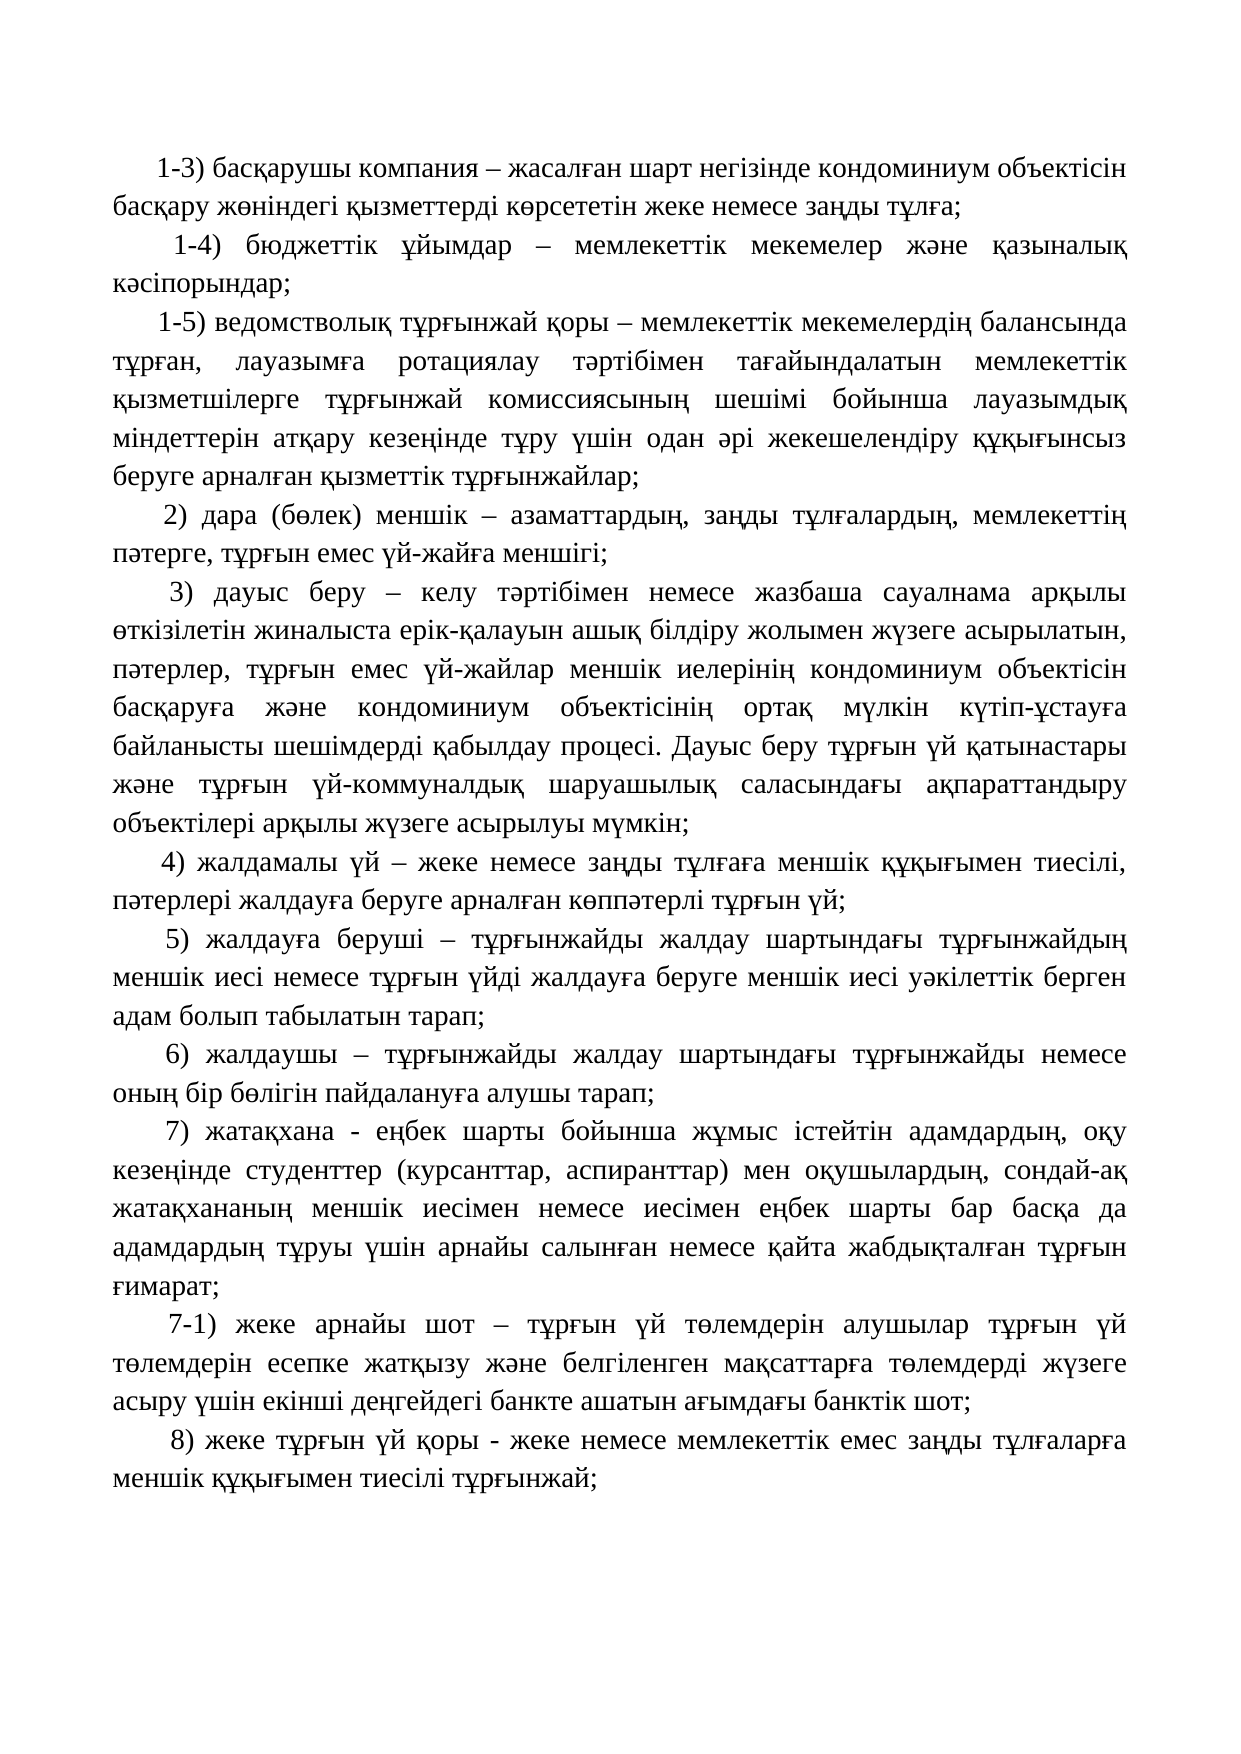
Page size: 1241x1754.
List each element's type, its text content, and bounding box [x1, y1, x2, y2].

text 6) жалдаушы – тұрғынжайды жалдау шартындағы тұрғынжайды немесе оның бір бөлігін пайдалануға алушы тарап; [112, 1036, 1128, 1108]
text 5) жалдауға беруші – тұрғынжайды жалдау шартындағы тұрғынжайдың меншік иесі немесе тұрғын үйді жалдауға беруге меншік иесі уәкілеттік берген адам болып табылатын тарап; [112, 921, 1128, 1031]
text 2) дара (бөлек) меншік – азаматтардың, заңды тұлғалардың, мемлекеттің пәтерге, тұрғын емес үй-жайға меншігі; [112, 497, 1128, 569]
text 4) жалдамалы үй – жеке немесе заңды тұлғаға меншік құқығымен тиесілі, пәтерлері жалдауға беруге арналған көппәтерлі тұрғын үй; [112, 844, 1128, 916]
text 7) жатақхана - еңбек шарты бойынша жұмыс істейтін адамдардың, оқу кезеңінде студенттер (курсанттар, аспиранттар) мен оқушылардың, сондай-ақ жатақхананың меншік иесімен немесе иесімен еңбек шарты бар басқа да адамдардың тұруы үшін арнайы салынған немесе қайта жабдықталған тұрғын ғимарат; [112, 1113, 1128, 1301]
text 3) дауыс беру – келу тәртібімен немесе жазбаша сауалнама арқылы өткізілетін жиналыста ерік-қалауын ашық білдіру жолымен жүзеге асырылатын, пәтерлер, тұрғын емес үй-жайлар меншік иелерінің кондоминиум объектісін басқаруға және кондоминиум объектісінің ортақ мүлкін күтіп-ұстауға байланысты шешімдерді қабылдау процесі. Дауыс беру тұрғын үй қатынастары және тұрғын үй-коммуналдық шаруашылық саласындағы ақпараттандыру объектілері арқылы жүзеге асырылуы мүмкін; [112, 574, 1128, 839]
text 8) жеке тұрғын үй қоры - жеке немесе мемлекеттік емес заңды тұлғаларға меншік құқығымен тиесілі тұрғынжай; [112, 1422, 1128, 1494]
text 7-1) жеке арнайы шот – тұрғын үй төлемдерін алушылар тұрғын үй төлемдерін есепке жатқызу және белгіленген мақсаттарға төлемдерді жүзеге асыру үшін екінші деңгейдегі банкте ашатын ағымдағы банктік шот; [112, 1306, 1128, 1417]
text 1-4) бюджеттік ұйымдар – мемлекеттік мекемелер және қазыналық кәсіпорындар; [112, 227, 1128, 299]
text 1-3) басқарушы компания – жасалған шарт негізінде кондоминиум объектісін басқару жөніндегі қызметтерді көрсететін жеке немесе заңды тұлға; [112, 150, 1128, 222]
text 1-5) ведомстволық тұрғынжай қоры – мемлекеттік мекемелердің балансында тұрған, лауазымға ротациялау тәртібімен тағайындалатын мемлекеттік қызметшілерге тұрғынжай комиссиясының шешімі бойынша лауазымдық міндеттерін атқару кезеңінде тұру үшін одан әрі жекешелендіру құқығынсыз беруге арналған қызметтік тұрғынжайлар; [112, 304, 1128, 492]
